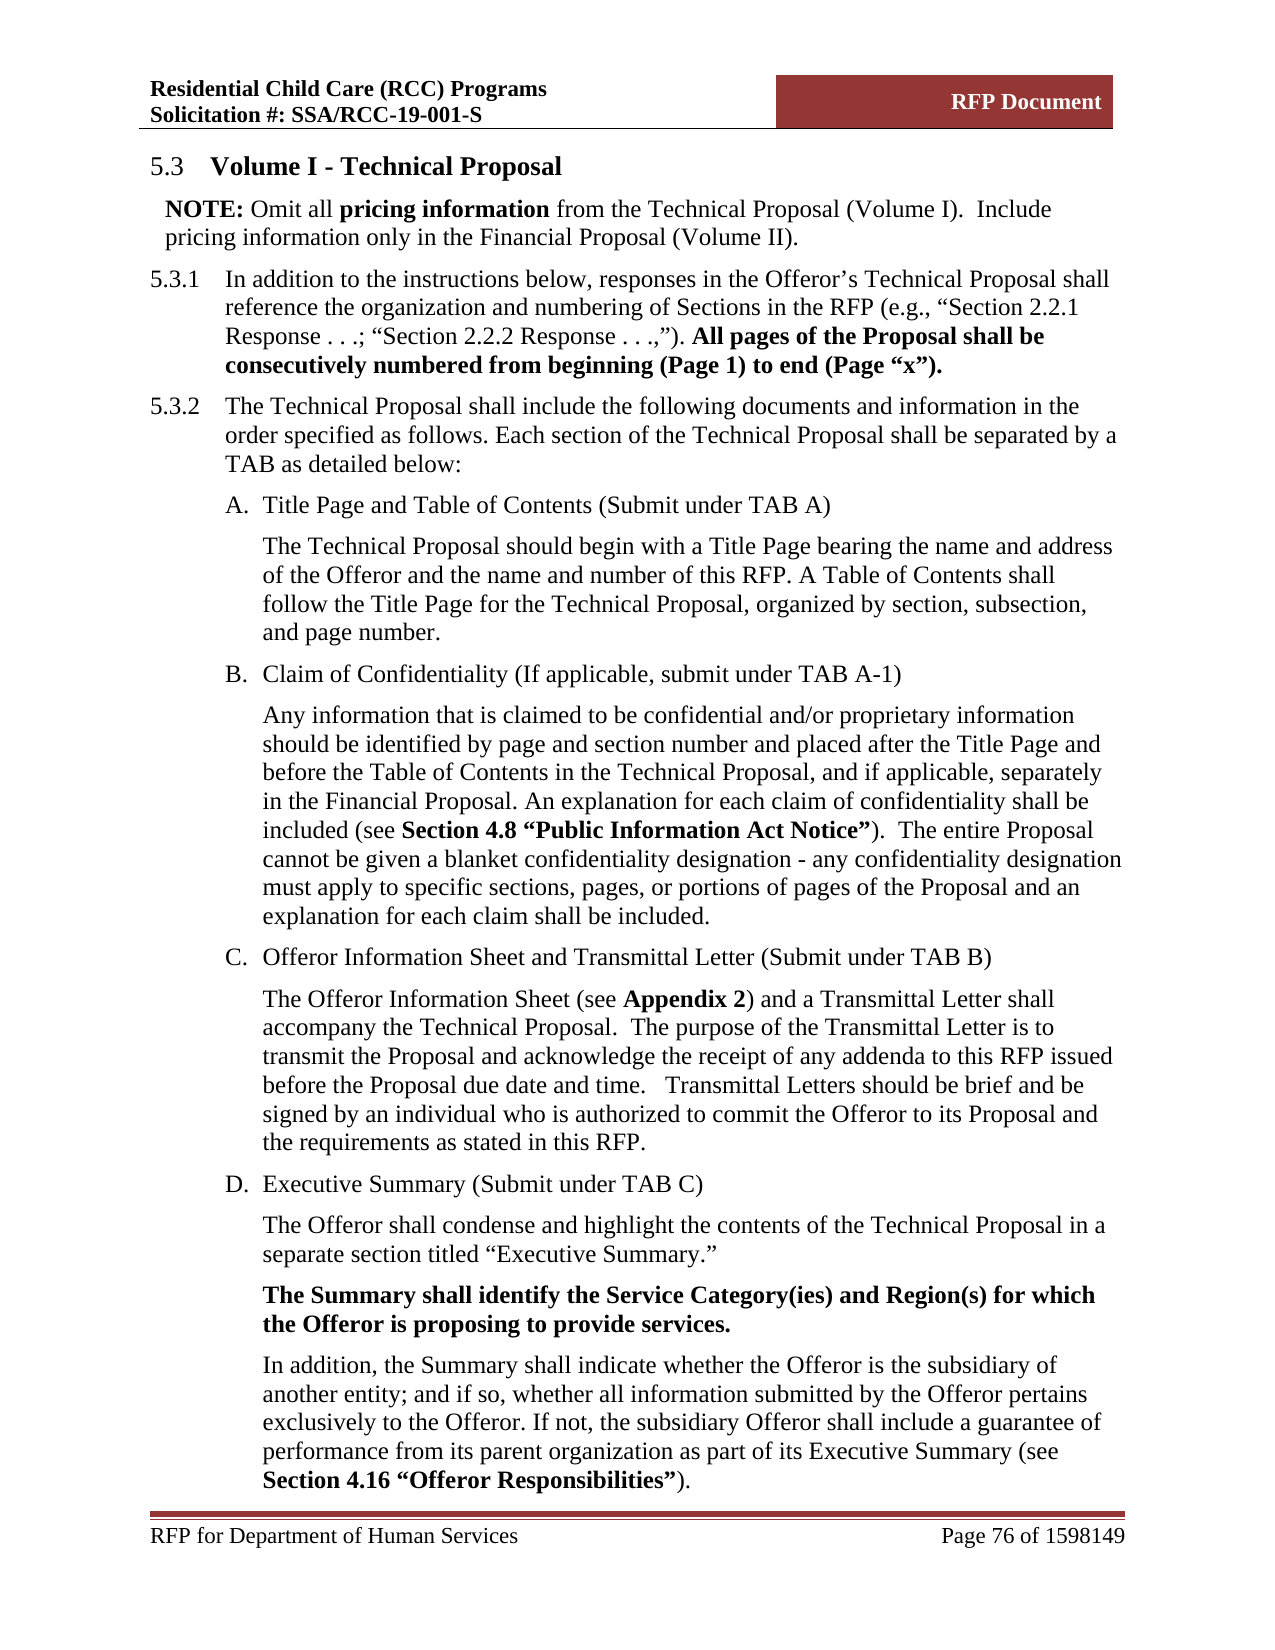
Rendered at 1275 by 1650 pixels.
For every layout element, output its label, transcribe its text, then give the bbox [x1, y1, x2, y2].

text The Offeror Information Sheet (see Appendix 2) and a Transmittal Letter shall accompany the Technical Proposal. The purpose of the Transmittal Letter is to transmit the Proposal and acknowledge the receipt of any addenda to this RFP issued before the Proposal due date and time. Transmittal Letters should be brief and be signed by an individual who is authorized to commit the Offeror to its Proposal and the requirements as stated in this RFP. [262, 984, 1125, 1156]
text The Technical Proposal shall include the following documents and information in the order specified as follows. Each section of the Technical Proposal shall be separated by a TAB as detailed below: [150, 391, 1125, 477]
list Executive Summary (Submit under TAB C) [225, 1169, 1125, 1197]
text In addition to the instructions below, responses in the Offeror’s Technical Proposal shall reference the organization and numbering of Sections in the RFP (e.g., “Section 2.2.1 Response . . .; “Section 2.2.2 Response . . .,”). All pages of the Proposal shall be consecutively numbered from beginning (Page 1) to end (Page “x”). [150, 264, 1125, 379]
subtitle Volume I - Technical Proposal [150, 150, 1125, 181]
text In addition, the Summary shall indicate whether the Offeror is the subsidiary of another entity; and if so, whether all information submitted by the Offeror pertains exclusively to the Offeror. If not, the subsidiary Offeror shall include a guarantee of performance from its parent organization as part of its Executive Summary (see Section 4.16 “Offeror Responsibilities”). [262, 1350, 1125, 1494]
text The Offeror shall condense and highlight the contents of the Technical Proposal in a separate section titled “Executive Summary.” [262, 1210, 1125, 1267]
text The Technical Proposal should begin with a Title Page bearing the name and address of the Offeror and the name and number of this RFP. A Table of Contents shall follow the Title Page for the Technical Proposal, organized by section, subsection, and page number. [262, 531, 1125, 646]
text NOTE: Omit all pricing information from the Technical Proposal (Volume I). Include pricing information only in the Financial Proposal (Volume II). [165, 194, 1125, 251]
list Claim of Confidentiality (If applicable, submit under TAB A-1) [225, 659, 1125, 687]
list Offeror Information Sheet and Transmittal Letter (Submit under TAB B) [225, 942, 1125, 971]
list Title Page and Table of Contents (Submit under TAB A) [225, 490, 1125, 519]
text The Summary shall identify the Service Category(ies) and Region(s) for which the Offeror is proposing to provide services. [262, 1280, 1125, 1337]
text Any information that is claimed to be confidential and/or proprietary information should be identified by page and section number and placed after the Title Page and before the Table of Contents in the Technical Proposal, and if applicable, separately in the Financial Proposal. An explanation for each claim of confidentiality shall be included (see Section 4.8 “Public Information Act Notice”). The entire Proposal cannot be given a blanket confidentiality designation - any confidentiality designation must apply to specific sections, pages, or portions of pages of the Proposal and an explanation for each claim shall be included. [262, 700, 1125, 930]
